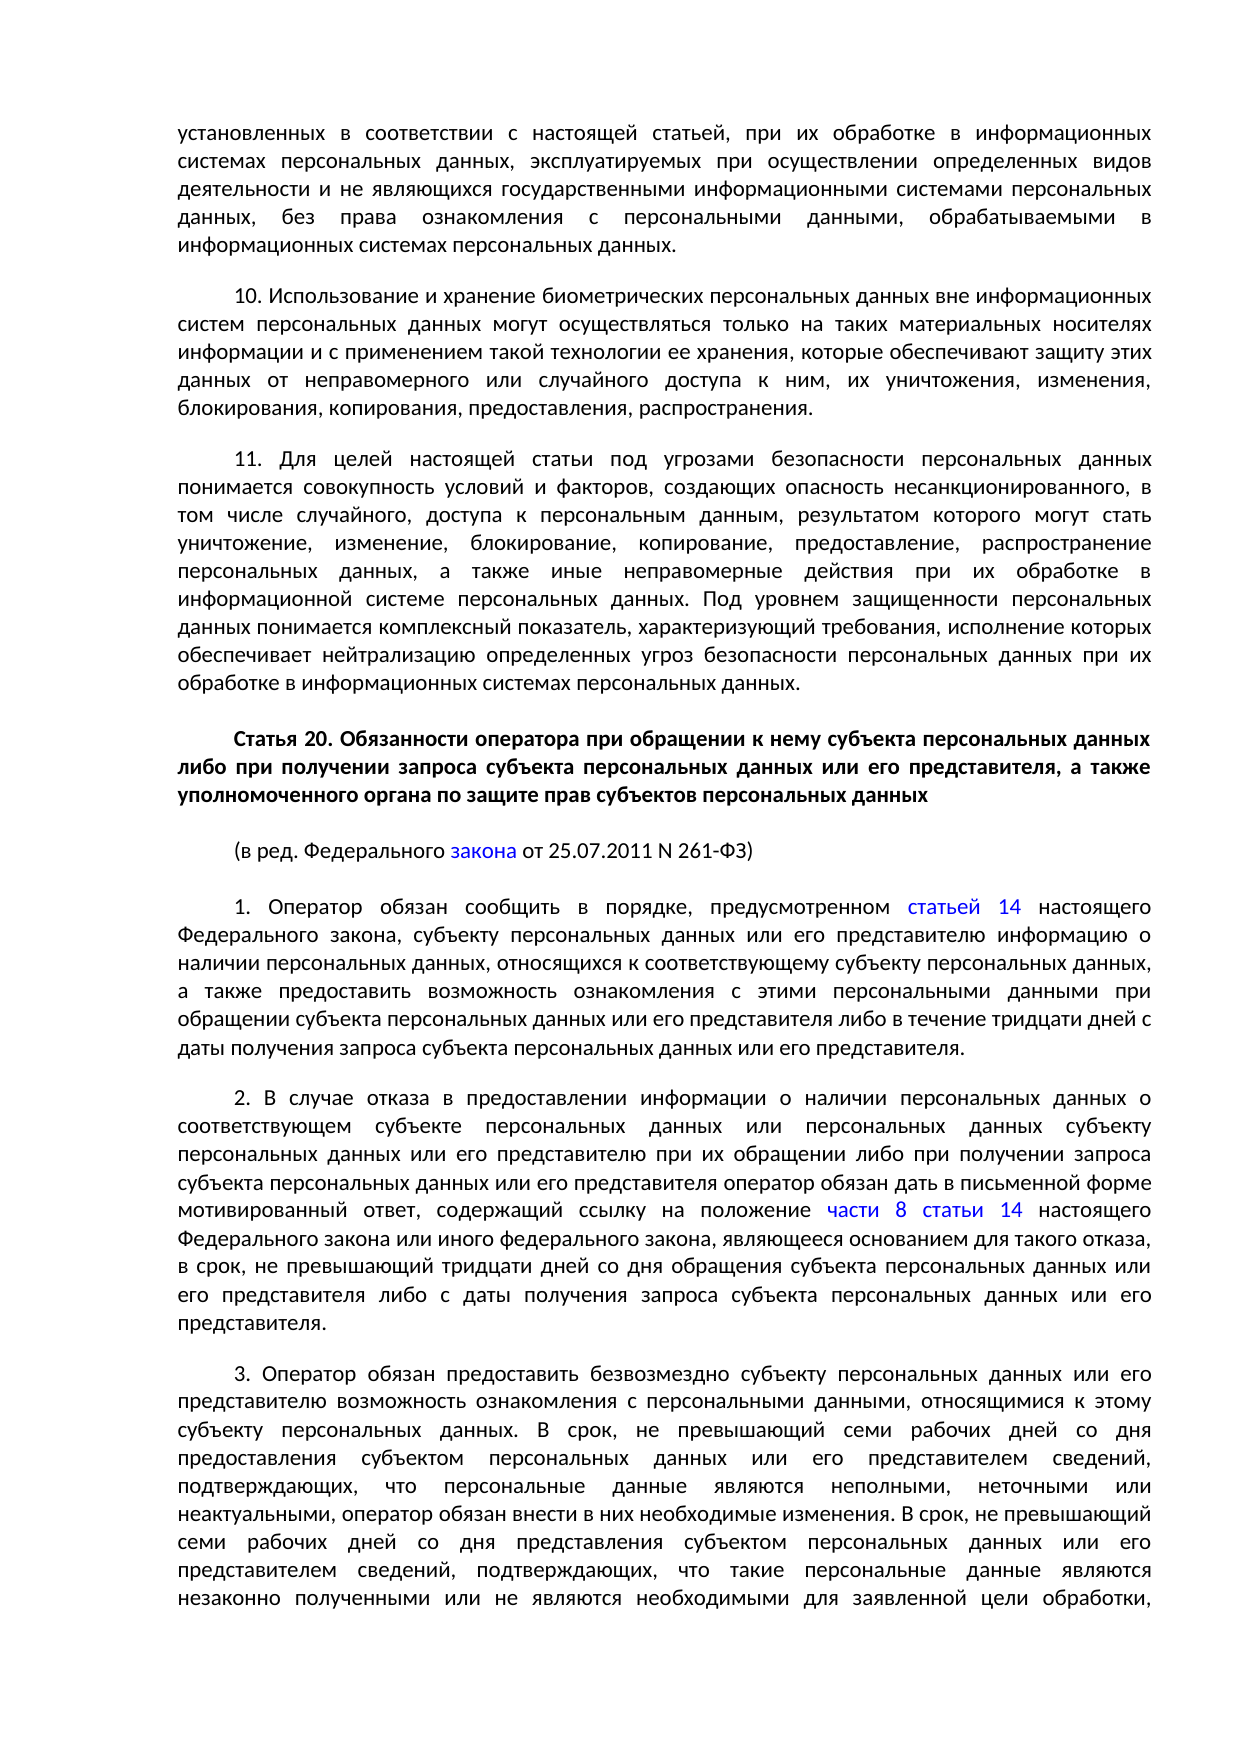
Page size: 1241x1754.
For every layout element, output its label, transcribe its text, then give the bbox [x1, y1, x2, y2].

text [177, 1359, 1152, 1611]
title Статья 20. Обязанности оператора при обращении к нему субъекта персональных данных либо при получении запроса субъекта персональных данных или его представителя, а также уполномоченного органа по защите прав субъектов персональных данных [177, 724, 1152, 808]
text 10. Использование и хранение биометрических персональных данных вне информационных систем персональных данных могут осуществляться только на таких материальных носителях информации и с применением такой технологии ее хранения, которые обеспечивают защиту этих данных от неправомерного или случайного доступа к ним, их уничтожения, изменения, блокирования, копирования, предоставления, распространения. [177, 281, 1152, 421]
text 1. Оператор обязан сообщить в порядке, предусмотренном статьей 14 настоящего Федерального закона, субъекту персональных данных или его представителю информацию о наличии персональных данных, относящихся к соответствующему субъекту персональных данных, а также предоставить возможность ознакомления с этими персональными данными при обращении субъекта персональных данных или его представителя либо в течение тридцати дней с даты получения запроса субъекта персональных данных или его представителя. [177, 892, 1152, 1061]
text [177, 118, 1152, 258]
text 11. Для целей настоящей статьи под угрозами безопасности персональных данных понимается совокупность условий и факторов, создающих опасность несанкционированного, в том числе случайного, доступа к персональным данным, результатом которого могут стать уничтожение, изменение, блокирование, копирование, предоставление, распространение персональных данных, а также иные неправомерные действия при их обработке в информационной системе персональных данных. Под уровнем защищенности персональных данных понимается комплексный показатель, характеризующий требования, исполнение которых обеспечивает нейтрализацию определенных угроз безопасности персональных данных при их обработке в информационных системах персональных данных. [177, 444, 1152, 696]
text (в ред. Федерального закона от 25.07.2011 N 261-ФЗ) [177, 836, 1152, 864]
text 2. В случае отказа в предоставлении информации о наличии персональных данных о соответствующем субъекте персональных данных или персональных данных субъекту персональных данных или его представителю при их обращении либо при получении запроса субъекта персональных данных или его представителя оператор обязан дать в письменной форме мотивированный ответ, содержащий ссылку на положение части 8 статьи 14 настоящего Федерального закона или иного федерального закона, являющееся основанием для такого отказа, в срок, не превышающий тридцати дней со дня обращения субъекта персональных данных или его представителя либо с даты получения запроса субъекта персональных данных или его представителя. [177, 1083, 1152, 1336]
